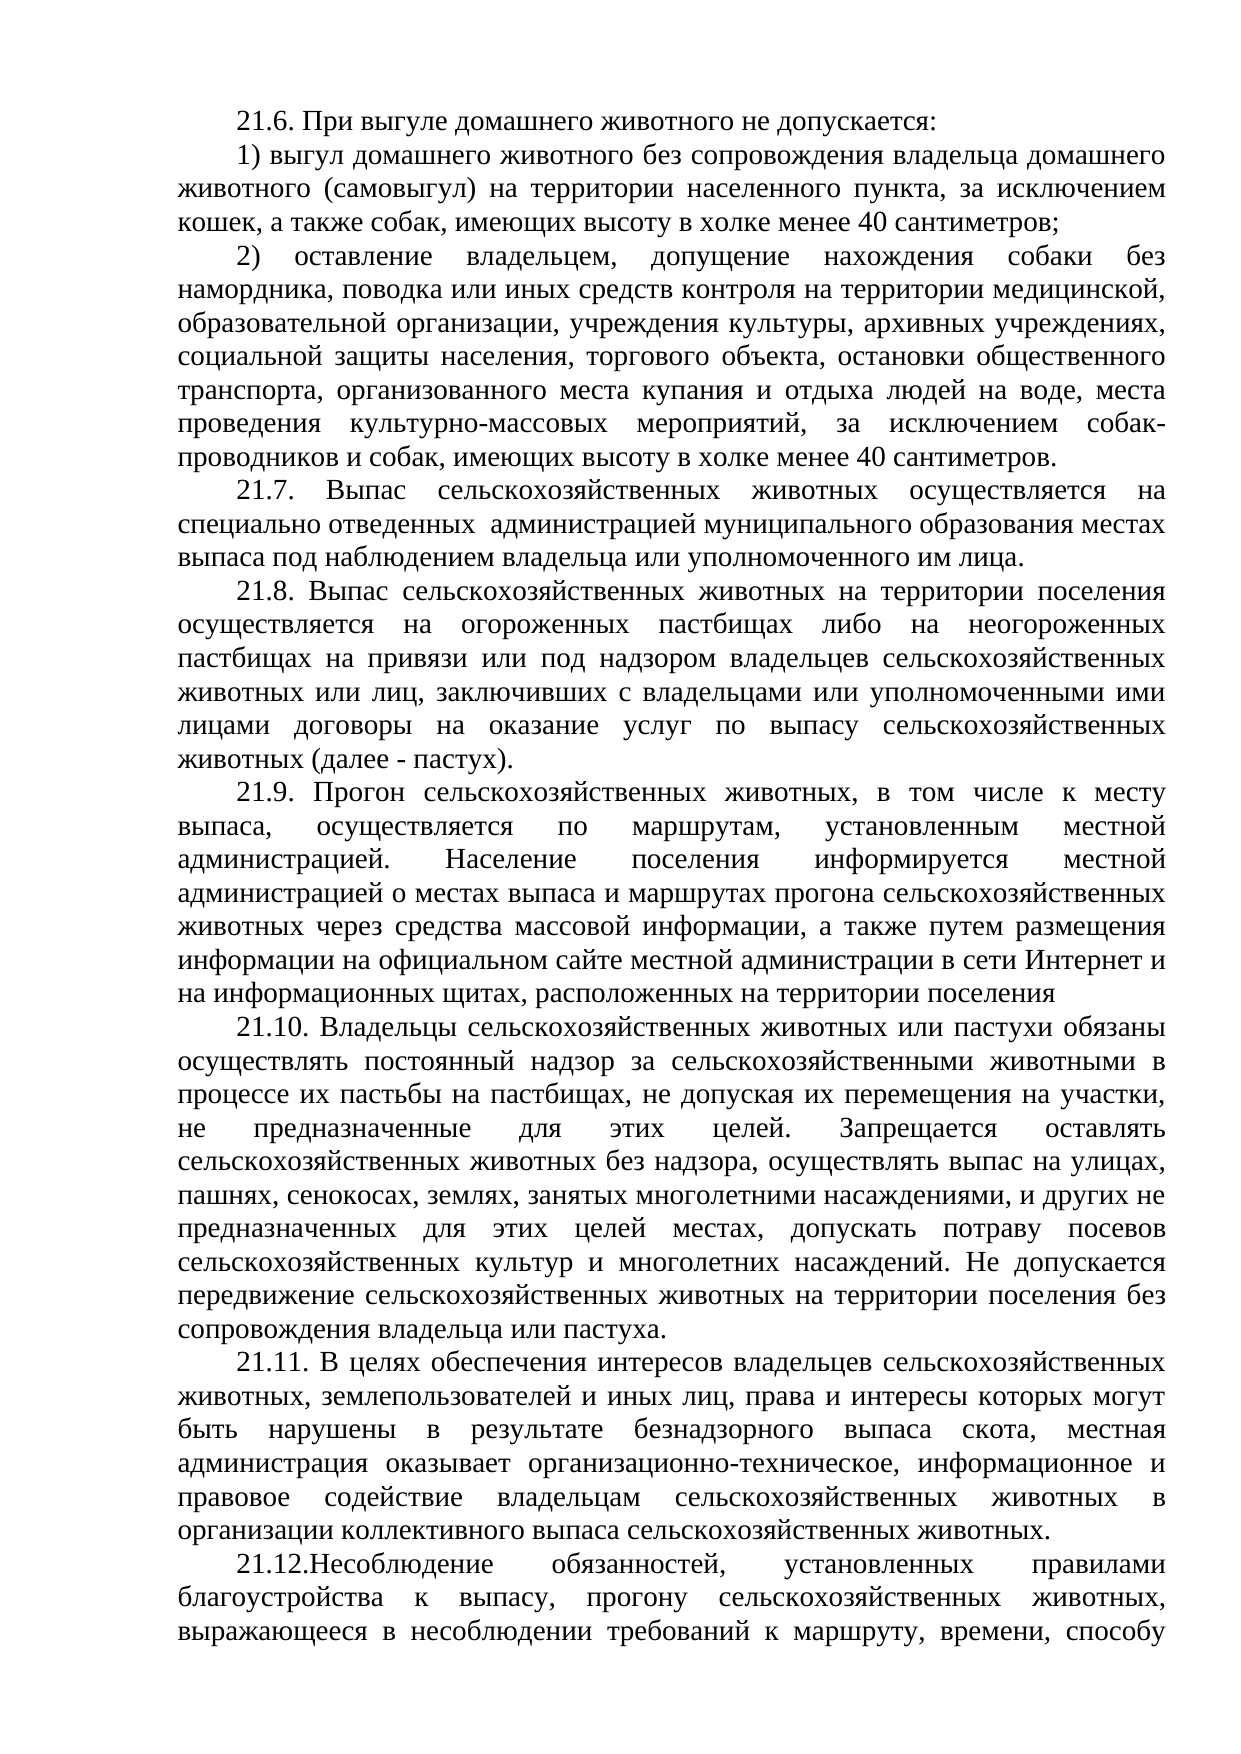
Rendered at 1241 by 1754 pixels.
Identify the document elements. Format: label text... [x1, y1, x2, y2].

text 21.9. Прогон сельскохозяйственных животных, в том числе к месту выпаса, осуществляется по маршрутам, установленным местной администрацией. Население поселения информируется местной администрацией о местах выпаса и маршрутах прогона сельскохозяйственных животных через средства массовой информации, а также путем размещения информации на официальном сайте местной администрации в сети Интернет и на информационных щитах, расположенных на территории поселения [177, 774, 1167, 1009]
text 1) выгул домашнего животного без сопровождения владельца домашнего животного (самовыгул) на территории населенного пункта, за исключением кошек, а также собак, имеющих высоту в холке менее 40 сантиметров; [177, 137, 1167, 238]
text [177, 1546, 1167, 1646]
text 21.10. Владельцы сельскохозяйственных животных или пастухи обязаны осуществлять постоянный надзор за сельскохозяйственными животными в процессе их пастьбы на пастбищах, не допуская их перемещения на участки, не предназначенные для этих целей. Запрещается оставлять сельскохозяйственных животных без надзора, осуществлять выпас на улицах, пашнях, сенокосах, землях, занятых многолетними насаждениями, и других не предназначенных для этих целей местах, допускать потраву посевов сельскохозяйственных культур и многолетних насаждений. Не допускается передвижение сельскохозяйственных животных на территории поселения без сопровождения владельца или пастуха. [177, 1009, 1167, 1344]
text 21.7. Выпас сельскохозяйственных животных осуществляется на специально отведенных администрацией муниципального образования местах выпаса под наблюдением владельца или уполномоченного им лица. [177, 472, 1167, 573]
text 2) оставление владельцем, допущение нахождения собаки без намордника, поводка или иных средств контроля на территории медицинской, образовательной организации, учреждения культуры, архивных учреждениях, социальной защиты населения, торгового объекта, остановки общественного транспорта, организованного места купания и отдыха людей на воде, места проведения культурно-массовых мероприятий, за исключением собак-проводников и собак, имеющих высоту в холке менее 40 сантиметров. [177, 238, 1167, 472]
text 21.6. При выгуле домашнего животного не допускается: [177, 103, 1167, 137]
text 21.8. Выпас сельскохозяйственных животных на территории поселения осуществляется на огороженных пастбищах либо на неогороженных пастбищах на привязи или под надзором владельцев сельскохозяйственных животных или лиц, заключивших с владельцами или уполномоченными ими лицами договоры на оказание услуг по выпасу сельскохозяйственных животных (далее - пастух). [177, 573, 1167, 774]
text 21.11. В целях обеспечения интересов владельцев сельскохозяйственных животных, землепользователей и иных лиц, права и интересы которых могут быть нарушены в результате безнадзорного выпаса скота, местная администрация оказывает организационно-техническое, информационное и правовое содействие владельцам сельскохозяйственных животных в организации коллективного выпаса сельскохозяйственных животных. [177, 1344, 1167, 1546]
